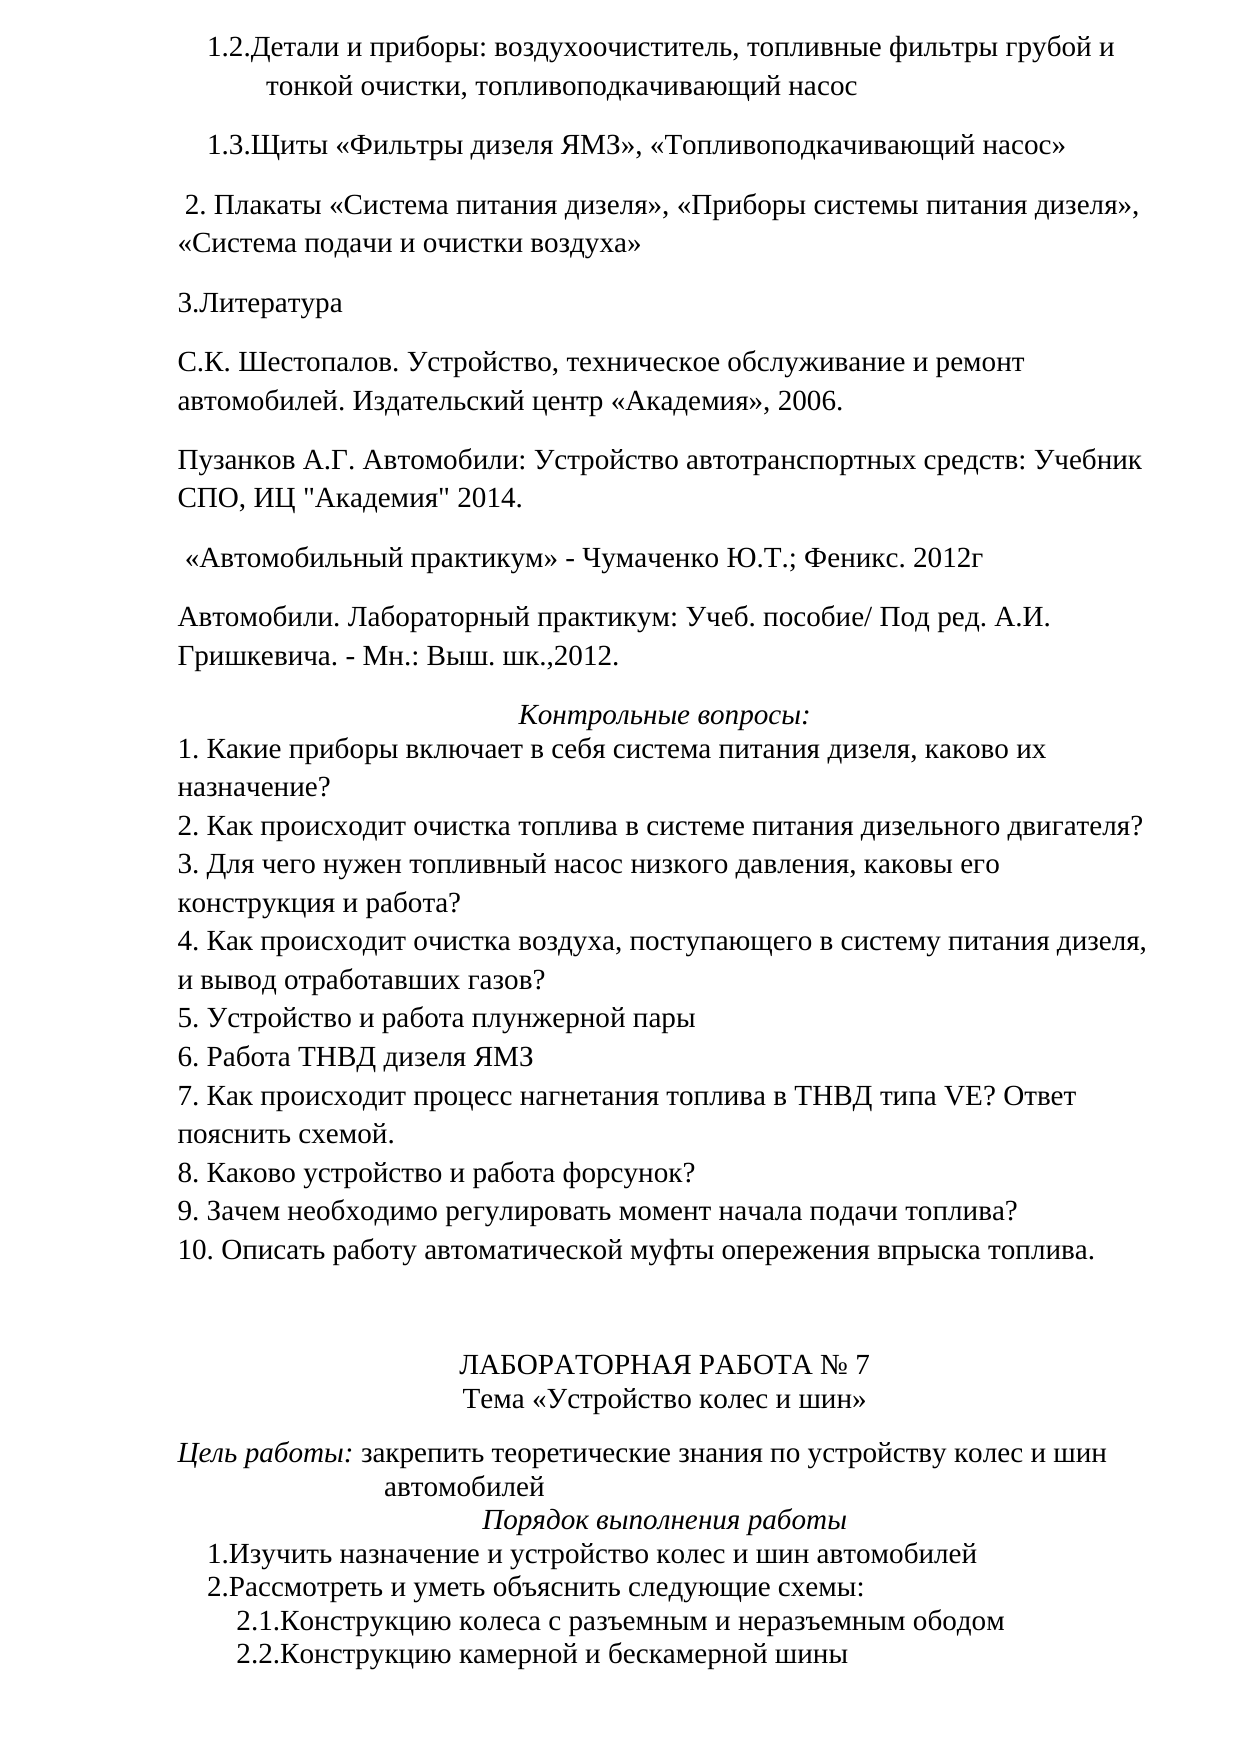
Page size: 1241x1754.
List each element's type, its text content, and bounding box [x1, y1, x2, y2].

text 7. Как происходит процесс нагнетания топлива в ТНВД типа VE? Ответ пояснить схемой. [177, 1078, 1152, 1150]
text 4. Как происходит очистка воздуха, поступающего в систему питания дизеля, и вывод отработавших газов? [177, 923, 1152, 996]
text Автомобили. Лабораторный практикум: Учеб. пособие/ Под ред. А.И. Гришкевича. - Мн.: Выш. шк.,2012. [177, 599, 1152, 671]
text 2. Плакаты «Система питания дизеля», «Приборы системы питания дизеля», «Система подачи и очистки воздуха» [177, 187, 1152, 259]
text 10. Описать работу автоматической муфты опережения впрыска топлива. [177, 1232, 1152, 1265]
text 5. Устройство и работа плунжерной пары [177, 1001, 1152, 1034]
text 9. Зачем необходимо регулировать момент начала подачи топлива? [177, 1193, 1152, 1227]
text 2.Рассмотреть и уметь объяснить следующие схемы: [207, 1569, 1152, 1603]
text С.К. Шестопалов. Устройство, техническое обслуживание и ремонт автомобилей. Издательский центр «Академия», 2006. [177, 344, 1152, 416]
text 1.Изучить назначение и устройство колес и шин автомобилей [207, 1536, 1152, 1569]
text 6. Работа ТНВД дизеля ЯМЗ [177, 1039, 1152, 1073]
subtitle Контрольные вопросы: [177, 697, 1152, 731]
text 3.Литература [177, 285, 1152, 318]
text Порядок выполнения работы [177, 1502, 1152, 1536]
text 1.2.Детали и приборы: воздухоочиститель, топливные фильтры грубой и тонкой очистки, топливоподкачивающий насос [207, 29, 1152, 102]
text 3. Для чего нужен топливный насос низкого давления, каковы его конструкция и работа? [177, 846, 1152, 918]
text 8. Каково устройство и работа форсунок? [177, 1155, 1152, 1188]
text Пузанков А.Г. Автомобили: Устройство автотранспортных средств: Учебник СПО, ИЦ "Академия" 2014. [177, 442, 1152, 514]
text 1. Какие приборы включает в себя система питания дизеля, каково их назначение? [177, 731, 1152, 803]
subtitle ЛАБОРАТОРНАЯ РАБОТА № 7 [177, 1347, 1152, 1381]
text 2. Как происходит очистка топлива в системе питания дизельного двигателя? [177, 808, 1152, 841]
text 1.3.Щиты «Фильтры дизеля ЯМЗ», «Топливоподкачивающий насос» [207, 127, 1152, 161]
text Тема «Устройство колес и шин» [177, 1381, 1152, 1414]
text «Автомобильный практикум» - Чумаченко Ю.Т.; Феникс. 2012г [177, 540, 1152, 573]
text 2.1.Конструкцию колеса с разъемным и неразъемным ободом [236, 1603, 1152, 1637]
text Цель работы: закрепить теоретические знания по устройству колес и шин автомобилей [177, 1435, 1152, 1502]
text 2.2.Конструкцию камерной и бескамерной шины [236, 1637, 1152, 1670]
